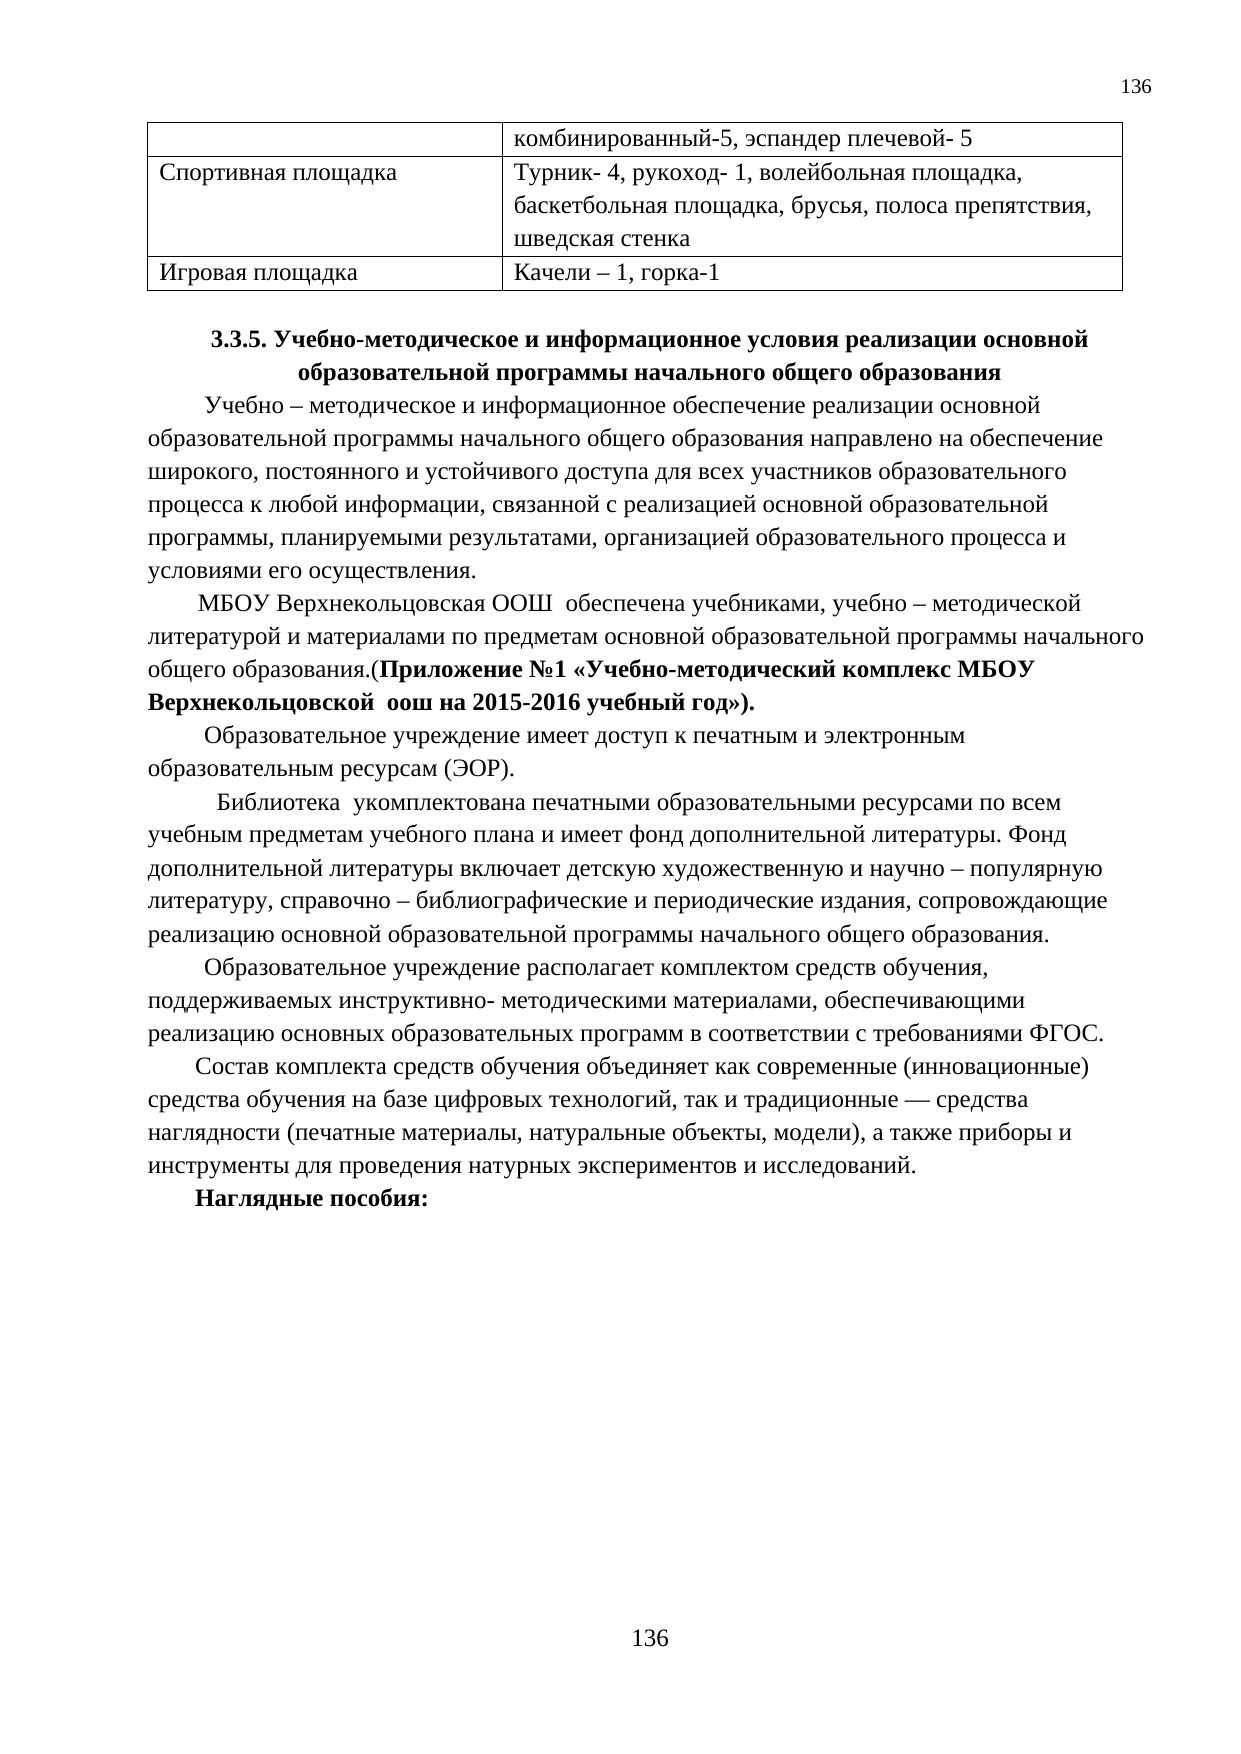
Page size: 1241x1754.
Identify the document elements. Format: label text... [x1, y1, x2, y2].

list МБОУ Верхнекольцовская ООШ обеспечена учебниками, учебно – методической литературой и материалами по предметам основной образовательной программы начального общего образования.(Приложение №1 «Учебно-методический комплекс МБОУ Верхнекольцовской оош на 2015-2016 учебный год»). [148, 588, 1152, 716]
list Учебно – методическое и информационное обеспечение реализации основной образовательной программы начального общего образования направлено на обеспечение широкого, постоянного и устойчивого доступа для всех участников образовательного процесса к любой информации, связанной с реализацией основной образовательной программы, планируемыми результатами, организацией образовательного процесса и условиями его осуществления. [148, 390, 1152, 584]
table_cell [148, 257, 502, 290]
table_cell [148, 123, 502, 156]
list Библиотека укомплектована печатными образовательными ресурсами по всем учебным предметам учебного плана и имеет фонд дополнительной литературы. Фонд дополнительной литературы включает детскую художественную и научно – популярную литературу, справочно – библиографические и периодические издания, сопровождающие реализацию основной образовательной программы начального общего образования. [148, 787, 1152, 947]
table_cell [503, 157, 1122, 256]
text 3.3.5. Учебно-методическое и информационное условия реализации основной образовательной программы начального общего образования [148, 324, 1152, 386]
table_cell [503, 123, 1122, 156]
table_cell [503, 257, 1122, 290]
text Состав комплекта средств обучения объединяет как современные (инновационные) средства обучения на базе цифровых технологий, так и традиционные — средства наглядности (печатные материалы, натуральные объекты, модели), а также приборы и инструменты для проведения натурных экспериментов и исследований. [148, 1051, 1152, 1178]
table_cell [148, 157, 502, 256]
text Образовательное учреждение располагает комплектом средств обучения, поддерживаемых инструктивно- методическими материалами, обеспечивающими реализацию основных образовательных программ в соответствии с требованиями ФГОС. [148, 952, 1152, 1046]
text Наглядные пособия: [148, 1183, 1152, 1212]
list Образовательное учреждение имеет доступ к печатным и электронным образовательным ресурсам (ЭОР). [148, 721, 1152, 782]
